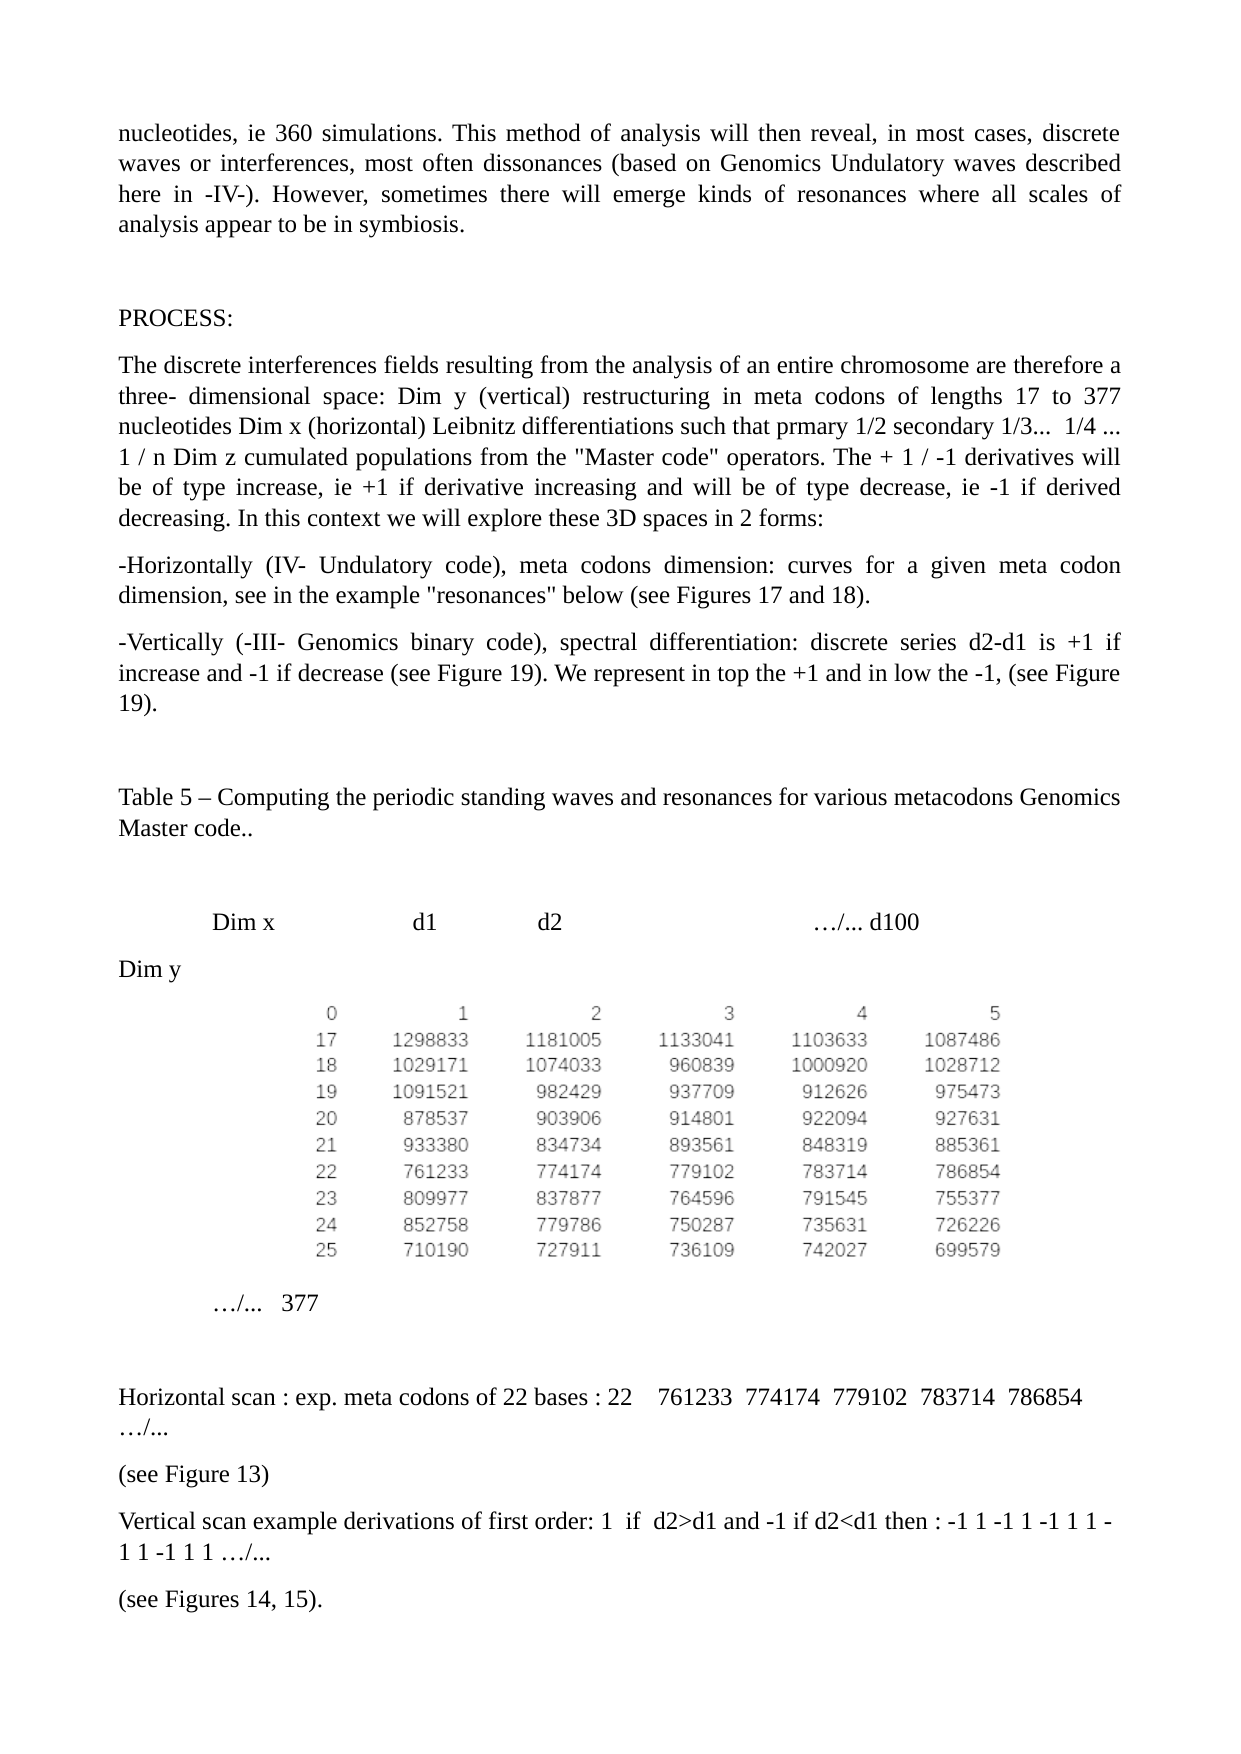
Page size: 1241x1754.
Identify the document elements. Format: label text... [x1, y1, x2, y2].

text Table 5 – Computing the periodic standing waves and resonances for various metacodons Genomics Master code.. [118, 782, 1122, 841]
text -Horizontally (IV- Undulatory code), meta codons dimension: curves for a given meta codon dimension, see in the example "resonances" below (see Figures 17 and 18). [118, 550, 1122, 609]
text The discrete interferences fields resulting from the analysis of an entire chromosome are therefore a three- dimensional space: Dim y (vertical) restructuring in meta codons of lengths 17 to 377 nucleotides Dim x (horizontal) Leibnitz differentiations such that prmary 1/2 secondary 1/3... 1/4 ... 1 / n Dim z cumulated populations from the "Master code" operators. The + 1 / -1 derivatives will be of type increase, ie +1 if derivative increasing and will be of type decrease, ie -1 if derived decreasing. In this context we will explore these 3D spaces in 2 forms: [118, 351, 1122, 531]
text …/... 377 [118, 1001, 1122, 1316]
text Vertical scan example derivations of first order: 1 if d2>d1 and -1 if d2<d1 then : -1 1 -1 1 -1 1 1 -1 1 -1 1 1 …/... [118, 1506, 1122, 1566]
text (see Figure 13) [118, 1459, 1122, 1488]
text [118, 118, 1122, 238]
text (see Figures 14, 15). [118, 1584, 1122, 1613]
text Horizontal scan : exp. meta codons of 22 bases : 22 761233 774174 779102 783714 786854 …/... [118, 1382, 1122, 1441]
text -Vertically (-III- Genomics binary code), spectral differentiation: discrete series d2-d1 is +1 if increase and -1 if decrease (see Figure 19). We represent in top the +1 and in low the -1, (see Figure 19). [118, 627, 1122, 717]
text Dim y [118, 954, 1122, 983]
text Dim x d1 d2 …/... d100 [118, 907, 1122, 936]
text PROCESS: [118, 303, 1122, 332]
